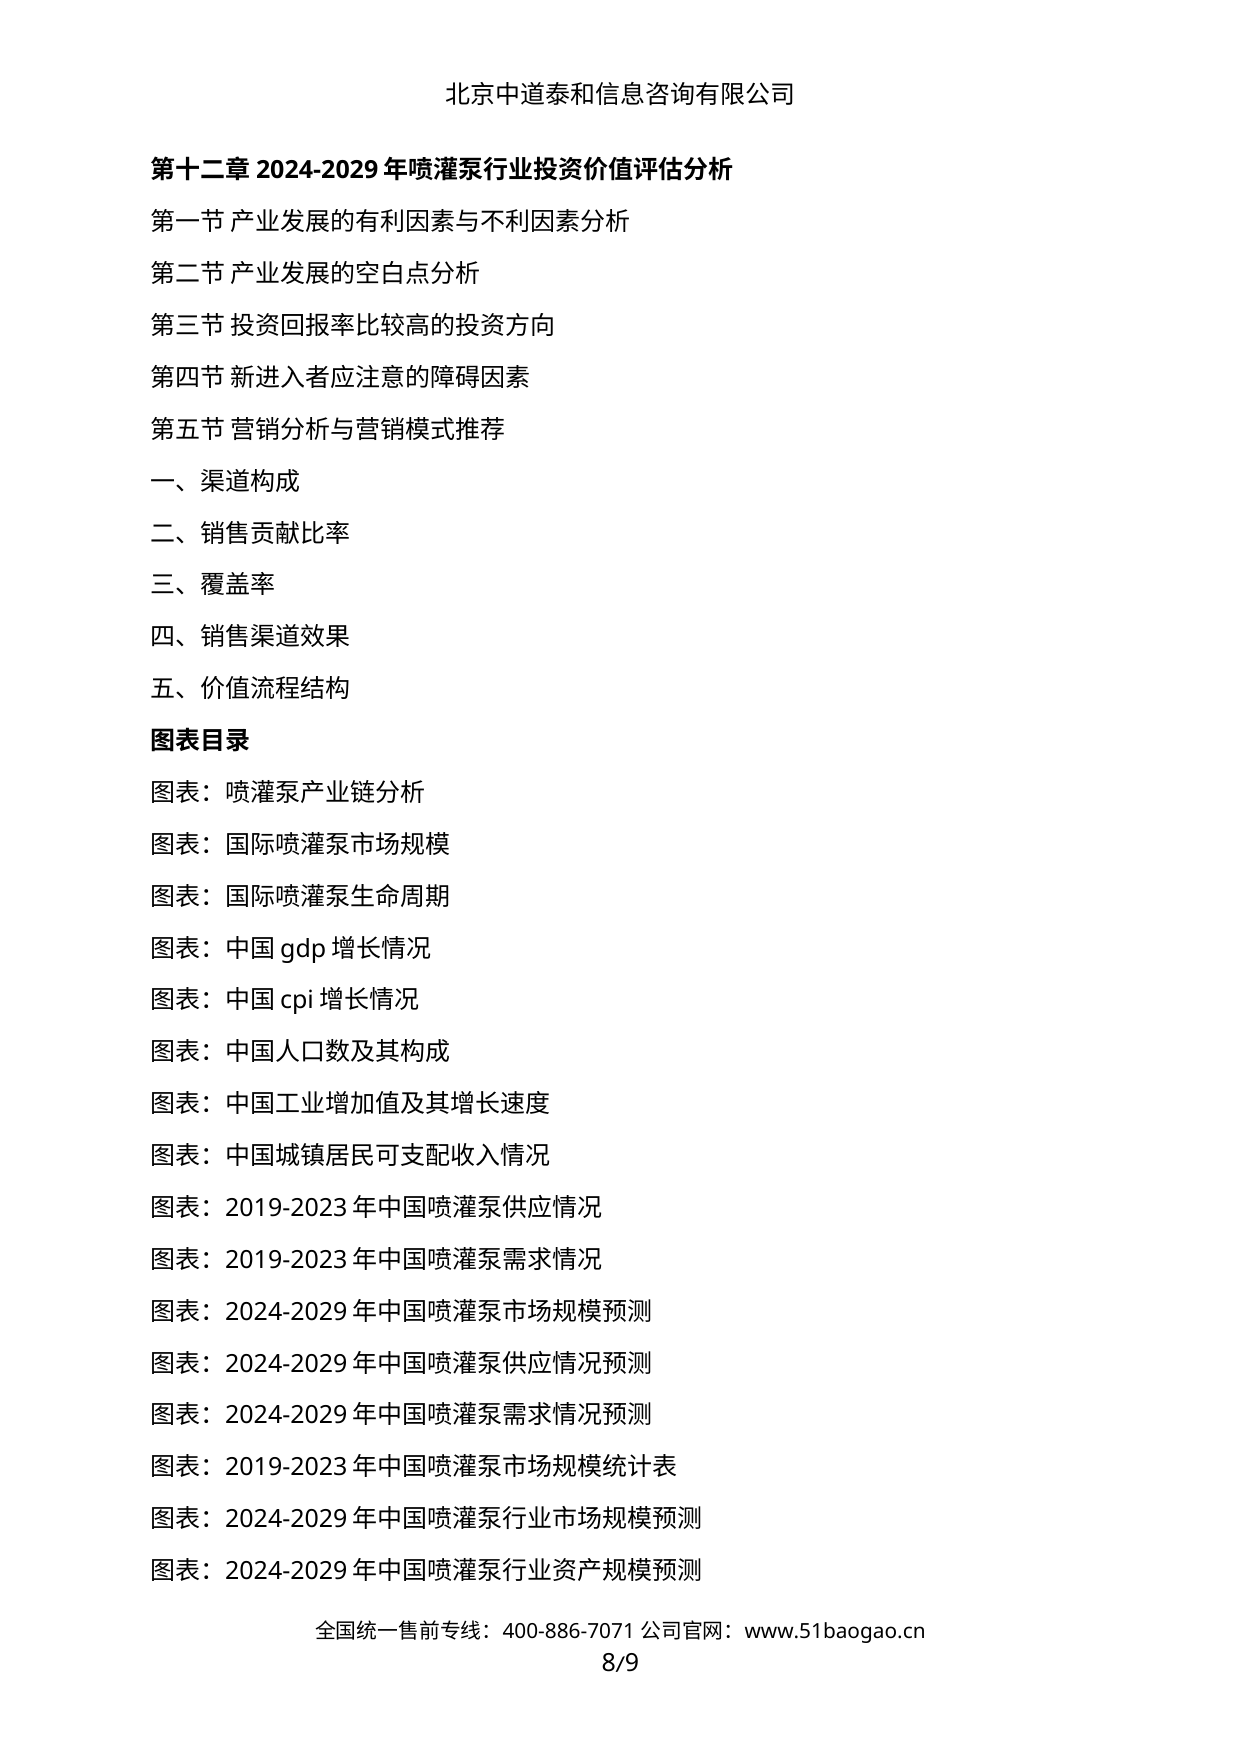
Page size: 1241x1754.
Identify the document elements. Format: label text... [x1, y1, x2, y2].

text 图表：2024-2029年中国喷灌泵行业资产规模预测 [150, 1551, 1090, 1587]
text 图表：中国工业增加值及其增长速度 [150, 1084, 1090, 1120]
text 图表：国际喷灌泵市场规模 [150, 824, 1090, 861]
text 第十二章 2024-2029年喷灌泵行业投资价值评估分析 [150, 150, 1090, 186]
text 图表：2024-2029年中国喷灌泵市场规模预测 [150, 1291, 1090, 1327]
text 二、销售贡献比率 [150, 513, 1090, 549]
text 图表：2019-2023年中国喷灌泵市场规模统计表 [150, 1447, 1090, 1483]
text 图表目录 [150, 721, 1090, 757]
text 图表：中国城镇居民可支配收入情况 [150, 1136, 1090, 1172]
text 一、渠道构成 [150, 461, 1090, 497]
text 图表：2019-2023年中国喷灌泵需求情况 [150, 1239, 1090, 1276]
text 图表：2024-2029年中国喷灌泵行业市场规模预测 [150, 1499, 1090, 1535]
text 四、销售渠道效果 [150, 617, 1090, 653]
text 图表：2019-2023年中国喷灌泵供应情况 [150, 1187, 1090, 1224]
text 第一节 产业发展的有利因素与不利因素分析 [150, 202, 1090, 238]
text 图表：中国gdp增长情况 [150, 928, 1090, 964]
text 五、价值流程结构 [150, 669, 1090, 705]
text 第五节 营销分析与营销模式推荐 [150, 409, 1090, 446]
text 图表：国际喷灌泵生命周期 [150, 876, 1090, 912]
text 第四节 新进入者应注意的障碍因素 [150, 357, 1090, 394]
text 三、覆盖率 [150, 565, 1090, 601]
text 图表：2024-2029年中国喷灌泵供应情况预测 [150, 1343, 1090, 1379]
text 图表：2024-2029年中国喷灌泵需求情况预测 [150, 1395, 1090, 1431]
text 第二节 产业发展的空白点分析 [150, 254, 1090, 290]
text 图表：中国人口数及其构成 [150, 1032, 1090, 1068]
text 图表：喷灌泵产业链分析 [150, 772, 1090, 809]
text 图表：中国cpi增长情况 [150, 980, 1090, 1016]
text 第三节 投资回报率比较高的投资方向 [150, 306, 1090, 342]
